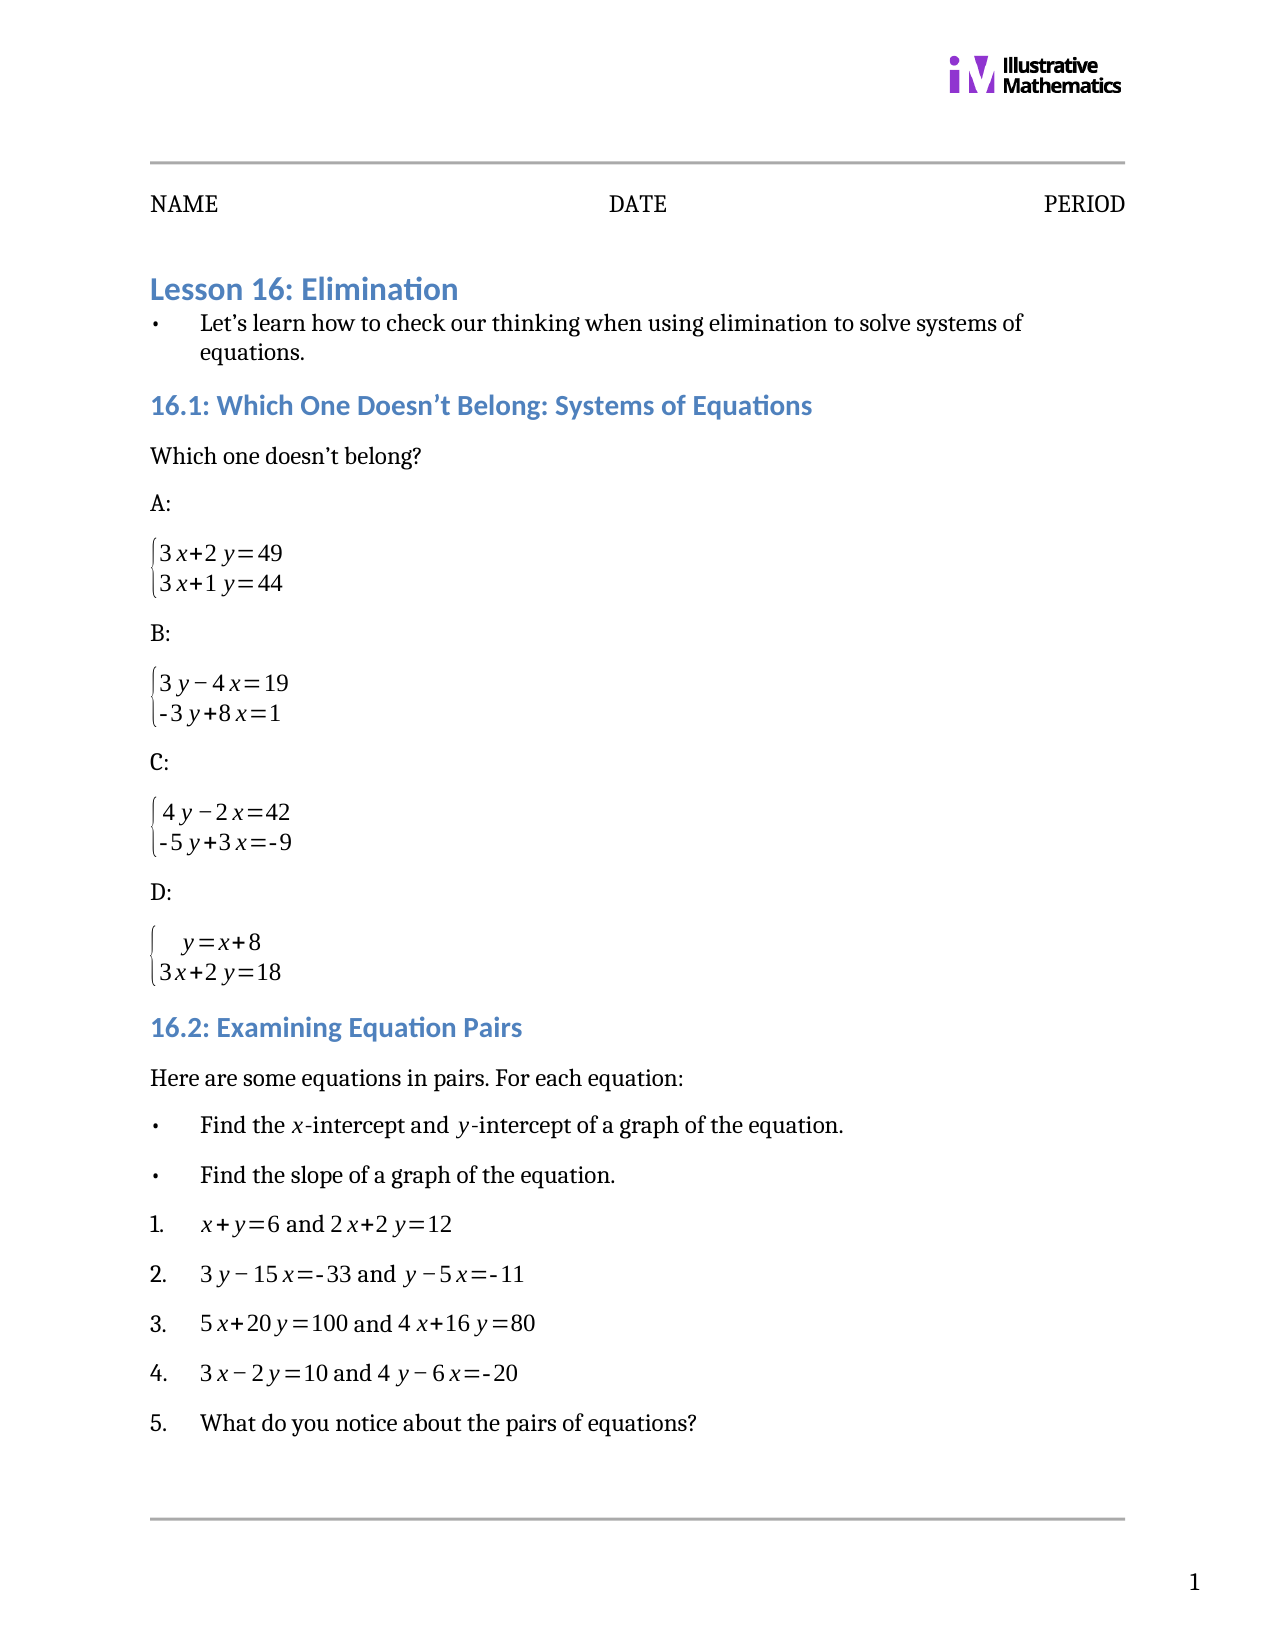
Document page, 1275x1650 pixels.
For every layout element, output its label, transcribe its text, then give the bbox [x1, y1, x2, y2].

picture [949, 55, 1121, 93]
text B: [150, 619, 1125, 647]
list and [150, 1359, 1125, 1388]
list Let’s learn how to check our thinking when using elimination to solve systems of equations. [150, 309, 1125, 367]
list Find the slope of a graph of the equation. [150, 1161, 1125, 1189]
list Find the -intercept and -intercept of a graph of the equation. [150, 1111, 1125, 1140]
text C: [150, 748, 1125, 777]
subtitle 16.1: Which One Doesn’t Belong: Systems of Equations [150, 387, 1125, 423]
list and [150, 1260, 1125, 1289]
list What do you notice about the pairs of equations? [150, 1409, 1125, 1437]
text Here are some equations in pairs. For each equation: [150, 1064, 1125, 1092]
list and [150, 1210, 1125, 1239]
subtitle 16.2: Examining Equation Pairs [150, 1009, 1125, 1045]
list and [150, 1309, 1125, 1338]
text A: [150, 489, 1125, 518]
text D: [150, 878, 1125, 906]
subtitle Lesson 16: Elimination [150, 268, 1125, 309]
text Which one doesn’t belong? [150, 442, 1125, 471]
